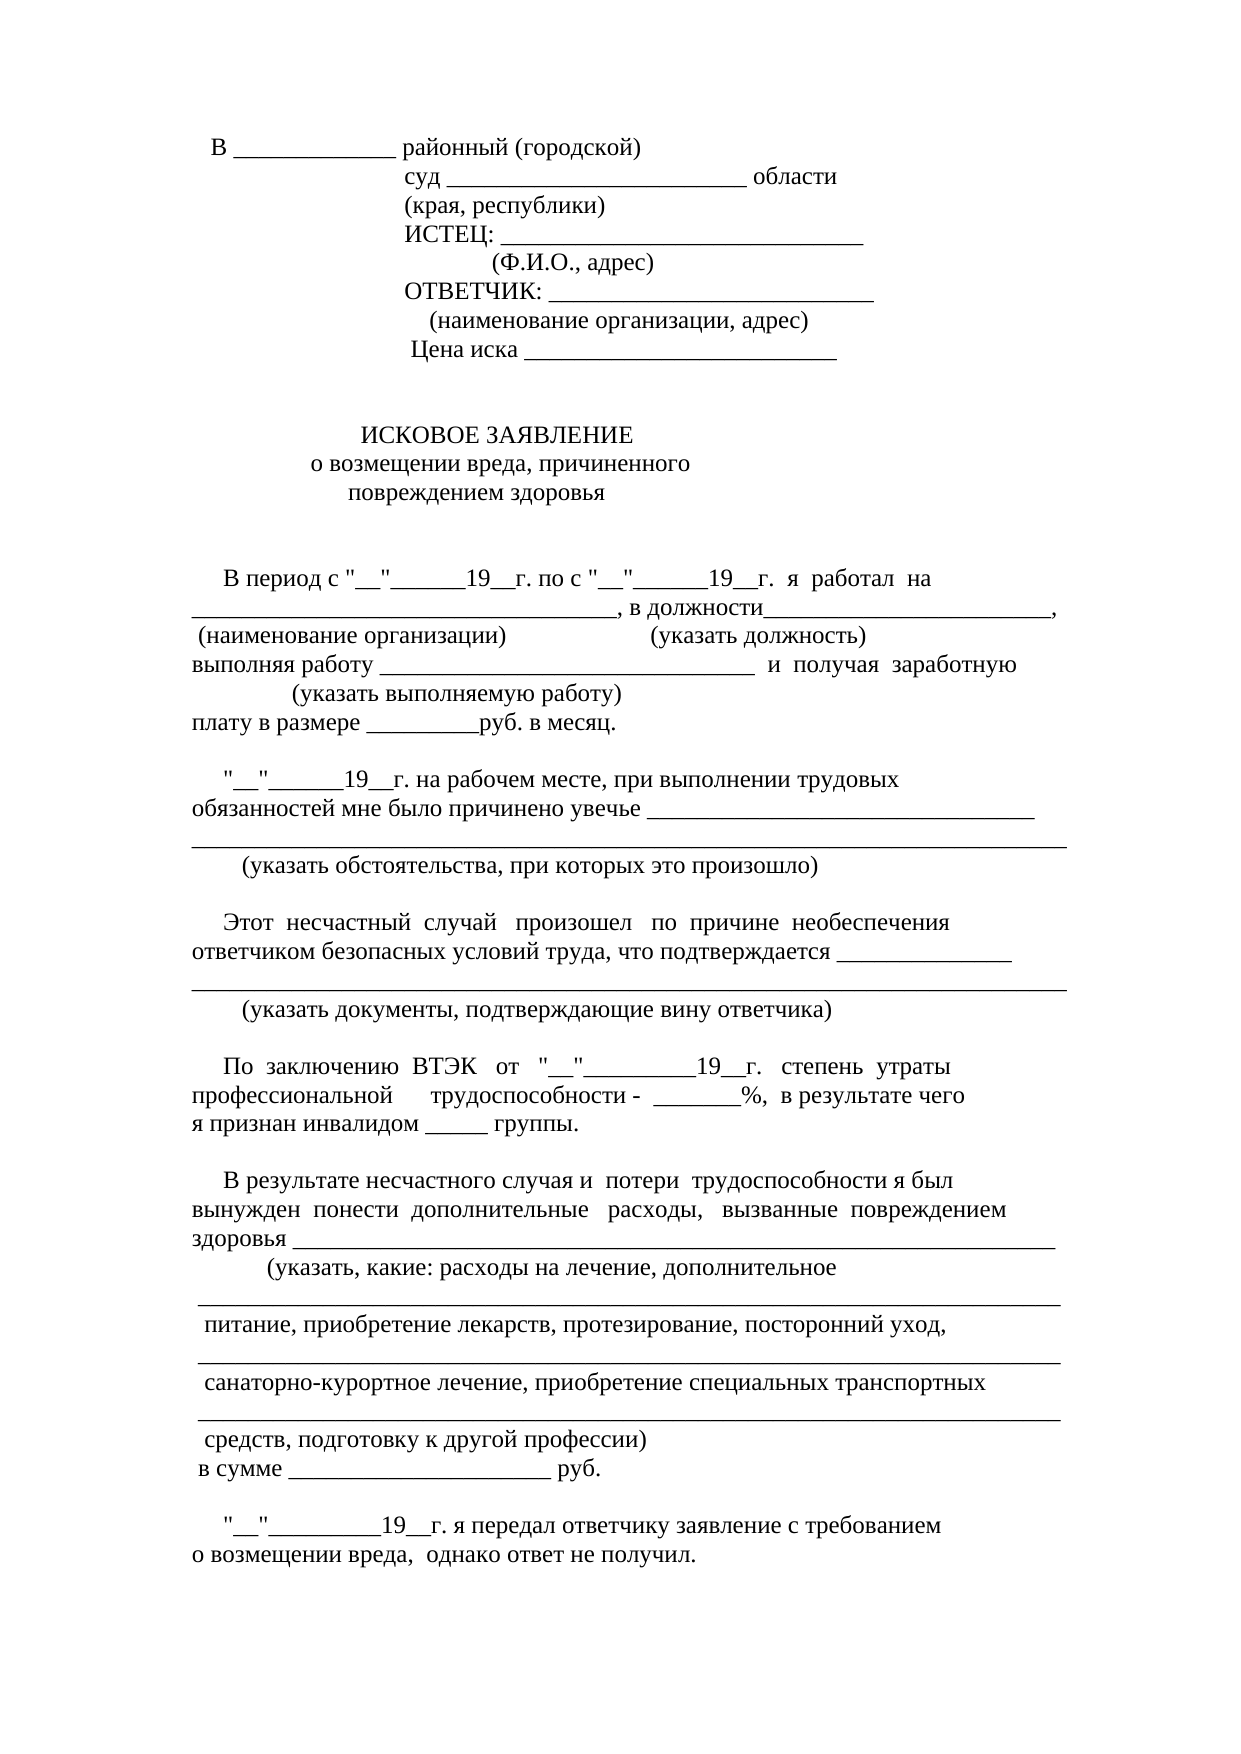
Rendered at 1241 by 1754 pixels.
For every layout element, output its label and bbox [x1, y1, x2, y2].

table_header [177, 118, 1240, 1611]
